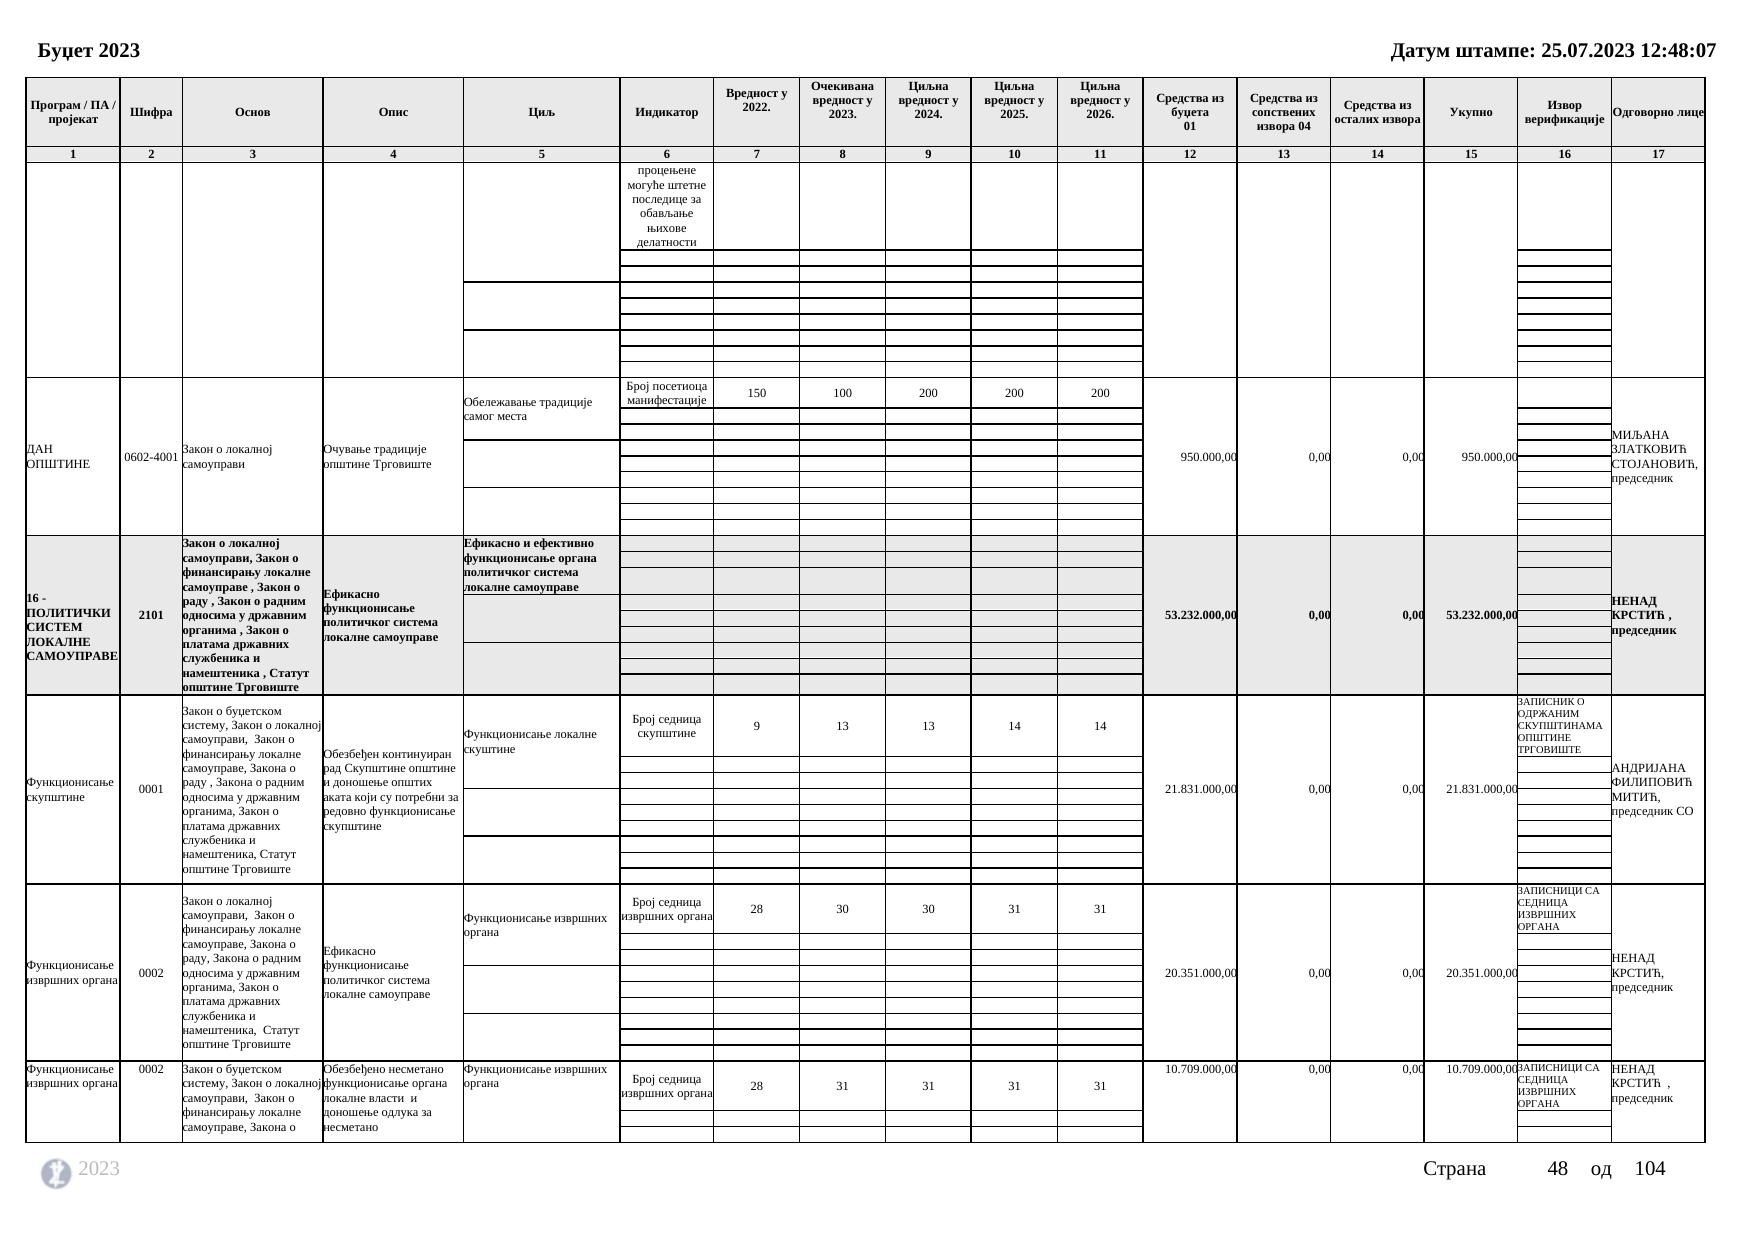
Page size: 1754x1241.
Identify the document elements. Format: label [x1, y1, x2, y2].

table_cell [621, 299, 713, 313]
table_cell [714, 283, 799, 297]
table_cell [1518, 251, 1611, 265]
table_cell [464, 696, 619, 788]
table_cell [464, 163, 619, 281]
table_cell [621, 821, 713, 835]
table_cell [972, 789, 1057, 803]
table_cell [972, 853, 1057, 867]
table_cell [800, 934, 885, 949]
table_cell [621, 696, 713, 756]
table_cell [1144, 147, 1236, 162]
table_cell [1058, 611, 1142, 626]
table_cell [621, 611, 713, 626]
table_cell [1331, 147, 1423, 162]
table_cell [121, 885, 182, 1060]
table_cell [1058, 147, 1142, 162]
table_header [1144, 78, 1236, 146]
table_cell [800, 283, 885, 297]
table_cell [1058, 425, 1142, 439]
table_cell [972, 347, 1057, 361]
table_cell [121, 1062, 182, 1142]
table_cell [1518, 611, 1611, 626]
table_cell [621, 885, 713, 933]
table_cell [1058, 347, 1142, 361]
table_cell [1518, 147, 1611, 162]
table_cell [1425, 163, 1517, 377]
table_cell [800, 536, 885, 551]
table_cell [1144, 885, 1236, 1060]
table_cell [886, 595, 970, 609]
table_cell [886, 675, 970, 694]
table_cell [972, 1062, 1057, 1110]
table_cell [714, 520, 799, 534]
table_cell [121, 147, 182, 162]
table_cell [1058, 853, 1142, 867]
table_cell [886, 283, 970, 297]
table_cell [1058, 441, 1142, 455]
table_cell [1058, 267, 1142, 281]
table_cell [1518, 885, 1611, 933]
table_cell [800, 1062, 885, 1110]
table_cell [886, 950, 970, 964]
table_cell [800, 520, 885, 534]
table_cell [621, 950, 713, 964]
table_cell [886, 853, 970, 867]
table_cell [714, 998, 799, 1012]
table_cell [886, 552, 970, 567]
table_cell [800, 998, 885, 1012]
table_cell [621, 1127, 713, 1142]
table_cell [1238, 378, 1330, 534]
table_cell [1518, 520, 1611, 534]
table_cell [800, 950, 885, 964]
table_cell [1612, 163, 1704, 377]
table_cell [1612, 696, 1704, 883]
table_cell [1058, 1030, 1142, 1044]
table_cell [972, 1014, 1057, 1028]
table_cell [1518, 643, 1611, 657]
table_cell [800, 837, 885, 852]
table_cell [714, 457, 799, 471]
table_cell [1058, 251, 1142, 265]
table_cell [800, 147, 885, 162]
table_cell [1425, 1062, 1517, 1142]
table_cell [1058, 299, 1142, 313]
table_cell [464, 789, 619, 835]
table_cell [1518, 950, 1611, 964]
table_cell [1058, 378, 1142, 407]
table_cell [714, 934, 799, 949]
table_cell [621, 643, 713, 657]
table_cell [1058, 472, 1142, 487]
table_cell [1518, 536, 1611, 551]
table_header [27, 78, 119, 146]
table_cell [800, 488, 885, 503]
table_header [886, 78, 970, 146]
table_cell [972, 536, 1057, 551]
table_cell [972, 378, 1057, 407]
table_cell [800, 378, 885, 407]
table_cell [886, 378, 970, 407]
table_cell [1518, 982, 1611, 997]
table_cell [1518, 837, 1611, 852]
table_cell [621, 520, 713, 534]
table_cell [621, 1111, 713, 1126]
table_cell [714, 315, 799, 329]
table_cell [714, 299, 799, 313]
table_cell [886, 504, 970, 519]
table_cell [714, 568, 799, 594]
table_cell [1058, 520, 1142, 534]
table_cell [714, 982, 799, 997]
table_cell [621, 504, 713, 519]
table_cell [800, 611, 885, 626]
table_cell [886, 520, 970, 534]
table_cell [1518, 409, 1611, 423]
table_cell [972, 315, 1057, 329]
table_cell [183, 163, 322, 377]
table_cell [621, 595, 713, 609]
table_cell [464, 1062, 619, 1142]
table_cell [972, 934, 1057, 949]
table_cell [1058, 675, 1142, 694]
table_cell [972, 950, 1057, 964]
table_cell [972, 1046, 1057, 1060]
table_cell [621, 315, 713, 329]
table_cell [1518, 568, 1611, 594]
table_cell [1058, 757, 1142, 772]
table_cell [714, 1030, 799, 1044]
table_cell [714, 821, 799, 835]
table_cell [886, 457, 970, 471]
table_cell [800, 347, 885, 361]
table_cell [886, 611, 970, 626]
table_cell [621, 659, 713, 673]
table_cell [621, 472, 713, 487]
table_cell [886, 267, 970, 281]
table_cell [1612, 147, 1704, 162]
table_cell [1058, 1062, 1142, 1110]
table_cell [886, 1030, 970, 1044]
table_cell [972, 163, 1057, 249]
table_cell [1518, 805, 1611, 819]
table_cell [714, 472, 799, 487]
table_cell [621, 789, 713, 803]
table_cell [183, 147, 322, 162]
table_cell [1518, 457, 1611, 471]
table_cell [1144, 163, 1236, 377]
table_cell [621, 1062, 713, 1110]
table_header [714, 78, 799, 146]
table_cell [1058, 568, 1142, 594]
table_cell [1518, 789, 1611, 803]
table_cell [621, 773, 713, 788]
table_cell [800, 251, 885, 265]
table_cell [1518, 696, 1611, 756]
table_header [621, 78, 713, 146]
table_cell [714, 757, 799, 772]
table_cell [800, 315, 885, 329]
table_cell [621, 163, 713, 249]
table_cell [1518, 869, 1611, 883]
picture [37, 1155, 76, 1194]
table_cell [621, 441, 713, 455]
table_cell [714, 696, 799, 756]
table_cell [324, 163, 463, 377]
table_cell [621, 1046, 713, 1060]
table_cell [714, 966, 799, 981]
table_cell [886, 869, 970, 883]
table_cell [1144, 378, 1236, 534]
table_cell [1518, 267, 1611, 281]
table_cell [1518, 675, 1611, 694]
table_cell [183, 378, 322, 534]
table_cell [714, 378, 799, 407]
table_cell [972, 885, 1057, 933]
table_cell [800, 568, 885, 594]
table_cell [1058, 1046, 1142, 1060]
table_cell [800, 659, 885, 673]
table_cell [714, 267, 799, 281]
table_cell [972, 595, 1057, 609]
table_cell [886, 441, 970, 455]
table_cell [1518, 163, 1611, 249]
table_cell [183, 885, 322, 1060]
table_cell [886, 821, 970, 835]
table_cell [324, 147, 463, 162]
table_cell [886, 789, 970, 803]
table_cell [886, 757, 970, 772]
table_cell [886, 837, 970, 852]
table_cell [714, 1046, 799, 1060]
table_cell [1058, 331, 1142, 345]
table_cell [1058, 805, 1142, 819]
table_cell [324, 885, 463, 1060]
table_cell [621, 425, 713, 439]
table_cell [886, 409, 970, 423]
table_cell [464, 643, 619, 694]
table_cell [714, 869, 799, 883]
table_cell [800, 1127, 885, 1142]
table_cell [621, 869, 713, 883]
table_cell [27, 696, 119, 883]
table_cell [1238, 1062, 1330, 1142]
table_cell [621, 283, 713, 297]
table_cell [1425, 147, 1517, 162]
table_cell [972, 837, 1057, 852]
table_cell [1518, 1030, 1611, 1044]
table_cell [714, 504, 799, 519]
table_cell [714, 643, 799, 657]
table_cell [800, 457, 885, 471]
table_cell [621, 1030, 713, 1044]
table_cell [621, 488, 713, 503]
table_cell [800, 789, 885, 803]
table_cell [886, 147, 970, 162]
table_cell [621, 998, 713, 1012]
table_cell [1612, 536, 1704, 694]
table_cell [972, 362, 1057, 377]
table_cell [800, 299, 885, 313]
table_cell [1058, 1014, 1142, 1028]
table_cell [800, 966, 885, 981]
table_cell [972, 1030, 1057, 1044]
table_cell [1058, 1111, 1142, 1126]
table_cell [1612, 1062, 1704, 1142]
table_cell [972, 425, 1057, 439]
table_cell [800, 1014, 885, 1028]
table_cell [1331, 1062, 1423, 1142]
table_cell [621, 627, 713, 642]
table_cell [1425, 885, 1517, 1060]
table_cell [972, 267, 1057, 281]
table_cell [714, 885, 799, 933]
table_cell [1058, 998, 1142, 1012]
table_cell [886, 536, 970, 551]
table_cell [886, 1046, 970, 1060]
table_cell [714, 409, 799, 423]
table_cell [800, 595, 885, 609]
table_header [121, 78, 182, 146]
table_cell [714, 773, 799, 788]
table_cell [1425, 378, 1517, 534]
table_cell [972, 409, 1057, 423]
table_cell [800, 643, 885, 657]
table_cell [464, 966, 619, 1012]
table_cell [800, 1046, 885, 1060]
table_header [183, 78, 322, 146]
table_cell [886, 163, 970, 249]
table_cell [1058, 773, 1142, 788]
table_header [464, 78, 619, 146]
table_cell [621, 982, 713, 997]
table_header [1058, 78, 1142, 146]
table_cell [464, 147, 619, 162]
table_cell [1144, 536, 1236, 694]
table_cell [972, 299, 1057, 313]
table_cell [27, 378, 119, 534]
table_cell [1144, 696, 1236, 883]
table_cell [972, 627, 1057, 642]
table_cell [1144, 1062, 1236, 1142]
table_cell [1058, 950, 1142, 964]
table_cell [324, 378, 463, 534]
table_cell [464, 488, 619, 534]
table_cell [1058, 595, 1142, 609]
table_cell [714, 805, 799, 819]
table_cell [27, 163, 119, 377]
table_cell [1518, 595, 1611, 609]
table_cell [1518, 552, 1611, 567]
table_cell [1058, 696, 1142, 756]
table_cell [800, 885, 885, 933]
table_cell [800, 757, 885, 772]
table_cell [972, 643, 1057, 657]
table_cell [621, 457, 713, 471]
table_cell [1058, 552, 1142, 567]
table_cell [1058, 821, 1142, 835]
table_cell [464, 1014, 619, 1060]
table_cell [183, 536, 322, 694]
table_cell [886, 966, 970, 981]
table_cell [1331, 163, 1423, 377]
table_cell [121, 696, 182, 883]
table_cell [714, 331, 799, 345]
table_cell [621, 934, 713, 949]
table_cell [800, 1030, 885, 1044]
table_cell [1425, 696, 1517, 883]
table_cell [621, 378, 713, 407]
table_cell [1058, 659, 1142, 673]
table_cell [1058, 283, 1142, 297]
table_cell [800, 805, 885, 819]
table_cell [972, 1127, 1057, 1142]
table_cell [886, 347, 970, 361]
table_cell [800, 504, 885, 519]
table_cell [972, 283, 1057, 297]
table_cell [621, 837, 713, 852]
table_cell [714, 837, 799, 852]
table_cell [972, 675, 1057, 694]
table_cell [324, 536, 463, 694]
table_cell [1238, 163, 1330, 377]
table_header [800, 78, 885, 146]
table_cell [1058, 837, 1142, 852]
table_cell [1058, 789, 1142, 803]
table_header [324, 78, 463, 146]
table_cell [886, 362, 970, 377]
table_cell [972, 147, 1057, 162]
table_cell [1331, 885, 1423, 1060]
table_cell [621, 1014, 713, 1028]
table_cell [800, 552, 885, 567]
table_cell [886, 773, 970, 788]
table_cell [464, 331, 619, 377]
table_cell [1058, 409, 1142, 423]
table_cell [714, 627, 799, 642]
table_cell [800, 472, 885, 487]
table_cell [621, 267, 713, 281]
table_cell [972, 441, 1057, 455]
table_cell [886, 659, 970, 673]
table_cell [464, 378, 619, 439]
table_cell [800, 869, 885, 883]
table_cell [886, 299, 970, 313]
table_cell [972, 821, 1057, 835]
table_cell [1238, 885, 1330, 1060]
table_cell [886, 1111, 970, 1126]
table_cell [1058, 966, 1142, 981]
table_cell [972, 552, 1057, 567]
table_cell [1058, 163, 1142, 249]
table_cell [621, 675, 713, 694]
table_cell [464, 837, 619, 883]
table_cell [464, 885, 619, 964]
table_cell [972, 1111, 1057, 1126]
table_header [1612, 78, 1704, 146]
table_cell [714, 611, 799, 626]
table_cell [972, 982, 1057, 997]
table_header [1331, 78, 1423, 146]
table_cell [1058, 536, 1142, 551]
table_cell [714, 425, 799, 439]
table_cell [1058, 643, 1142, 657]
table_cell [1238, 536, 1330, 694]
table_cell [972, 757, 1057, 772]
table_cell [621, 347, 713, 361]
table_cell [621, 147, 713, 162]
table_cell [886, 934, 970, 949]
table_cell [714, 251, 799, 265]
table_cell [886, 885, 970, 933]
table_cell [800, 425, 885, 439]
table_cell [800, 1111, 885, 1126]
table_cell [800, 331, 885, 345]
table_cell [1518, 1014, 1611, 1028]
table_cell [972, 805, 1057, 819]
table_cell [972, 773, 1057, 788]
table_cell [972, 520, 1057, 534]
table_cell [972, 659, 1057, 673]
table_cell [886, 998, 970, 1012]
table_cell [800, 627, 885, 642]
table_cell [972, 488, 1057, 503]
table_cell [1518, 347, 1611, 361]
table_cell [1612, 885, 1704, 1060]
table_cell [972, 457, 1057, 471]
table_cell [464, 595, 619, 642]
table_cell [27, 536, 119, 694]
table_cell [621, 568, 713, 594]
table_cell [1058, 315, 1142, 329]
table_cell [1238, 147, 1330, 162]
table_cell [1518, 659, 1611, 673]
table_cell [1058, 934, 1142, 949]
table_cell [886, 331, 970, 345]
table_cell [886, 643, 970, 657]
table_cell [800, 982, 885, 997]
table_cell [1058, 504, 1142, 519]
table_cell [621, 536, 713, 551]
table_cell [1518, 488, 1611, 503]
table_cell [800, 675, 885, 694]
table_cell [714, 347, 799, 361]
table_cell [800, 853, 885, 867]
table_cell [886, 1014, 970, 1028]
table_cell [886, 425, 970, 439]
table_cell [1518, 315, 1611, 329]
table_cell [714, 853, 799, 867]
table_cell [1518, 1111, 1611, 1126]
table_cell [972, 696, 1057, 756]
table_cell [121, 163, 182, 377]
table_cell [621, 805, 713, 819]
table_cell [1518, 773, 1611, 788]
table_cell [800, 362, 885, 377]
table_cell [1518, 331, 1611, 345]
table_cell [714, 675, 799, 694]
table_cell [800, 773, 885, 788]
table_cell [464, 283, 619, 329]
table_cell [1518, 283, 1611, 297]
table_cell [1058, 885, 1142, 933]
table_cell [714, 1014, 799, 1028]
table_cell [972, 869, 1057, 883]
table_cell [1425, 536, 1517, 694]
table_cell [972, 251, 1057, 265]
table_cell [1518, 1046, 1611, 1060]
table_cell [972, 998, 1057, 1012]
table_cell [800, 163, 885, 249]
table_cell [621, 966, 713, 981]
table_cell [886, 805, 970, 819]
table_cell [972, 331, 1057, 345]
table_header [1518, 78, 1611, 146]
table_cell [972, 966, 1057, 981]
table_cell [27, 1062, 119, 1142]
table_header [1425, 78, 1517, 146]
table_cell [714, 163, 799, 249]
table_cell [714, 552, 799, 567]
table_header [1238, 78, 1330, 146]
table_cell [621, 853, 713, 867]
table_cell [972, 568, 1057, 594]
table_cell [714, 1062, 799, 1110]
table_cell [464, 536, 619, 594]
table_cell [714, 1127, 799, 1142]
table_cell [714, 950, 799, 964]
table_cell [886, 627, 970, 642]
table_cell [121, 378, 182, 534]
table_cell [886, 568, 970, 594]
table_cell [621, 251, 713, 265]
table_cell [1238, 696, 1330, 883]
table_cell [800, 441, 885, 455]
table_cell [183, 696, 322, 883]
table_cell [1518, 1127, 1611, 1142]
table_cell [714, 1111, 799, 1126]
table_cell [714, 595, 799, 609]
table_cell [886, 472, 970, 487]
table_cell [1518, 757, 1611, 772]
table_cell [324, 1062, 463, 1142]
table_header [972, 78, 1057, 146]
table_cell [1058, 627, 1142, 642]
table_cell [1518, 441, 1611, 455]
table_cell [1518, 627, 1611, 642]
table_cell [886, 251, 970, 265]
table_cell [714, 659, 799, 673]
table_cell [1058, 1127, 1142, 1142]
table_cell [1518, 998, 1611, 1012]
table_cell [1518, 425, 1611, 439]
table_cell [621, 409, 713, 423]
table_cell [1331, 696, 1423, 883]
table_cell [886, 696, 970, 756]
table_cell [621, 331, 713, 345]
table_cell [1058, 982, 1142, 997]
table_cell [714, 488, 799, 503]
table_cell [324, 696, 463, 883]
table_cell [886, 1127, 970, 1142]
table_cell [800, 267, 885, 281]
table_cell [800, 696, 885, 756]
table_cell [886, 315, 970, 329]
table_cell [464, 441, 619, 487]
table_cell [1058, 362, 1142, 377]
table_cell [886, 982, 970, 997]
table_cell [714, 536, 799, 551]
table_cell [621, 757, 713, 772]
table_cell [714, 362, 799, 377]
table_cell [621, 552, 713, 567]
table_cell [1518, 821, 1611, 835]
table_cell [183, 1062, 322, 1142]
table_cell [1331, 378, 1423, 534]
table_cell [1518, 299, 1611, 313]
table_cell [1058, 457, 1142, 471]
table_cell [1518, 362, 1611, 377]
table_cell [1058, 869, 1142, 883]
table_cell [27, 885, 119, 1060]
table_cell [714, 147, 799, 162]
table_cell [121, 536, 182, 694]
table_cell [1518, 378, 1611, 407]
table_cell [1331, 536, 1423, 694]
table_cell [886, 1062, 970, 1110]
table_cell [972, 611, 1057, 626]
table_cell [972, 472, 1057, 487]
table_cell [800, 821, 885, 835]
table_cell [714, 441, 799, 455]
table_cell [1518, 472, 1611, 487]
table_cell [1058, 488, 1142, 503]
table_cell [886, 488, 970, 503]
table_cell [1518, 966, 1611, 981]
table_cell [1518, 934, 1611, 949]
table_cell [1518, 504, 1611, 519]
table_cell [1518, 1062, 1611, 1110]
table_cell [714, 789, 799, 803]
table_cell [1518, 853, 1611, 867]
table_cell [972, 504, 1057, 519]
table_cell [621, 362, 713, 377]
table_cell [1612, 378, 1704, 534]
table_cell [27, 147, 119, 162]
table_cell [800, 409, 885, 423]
